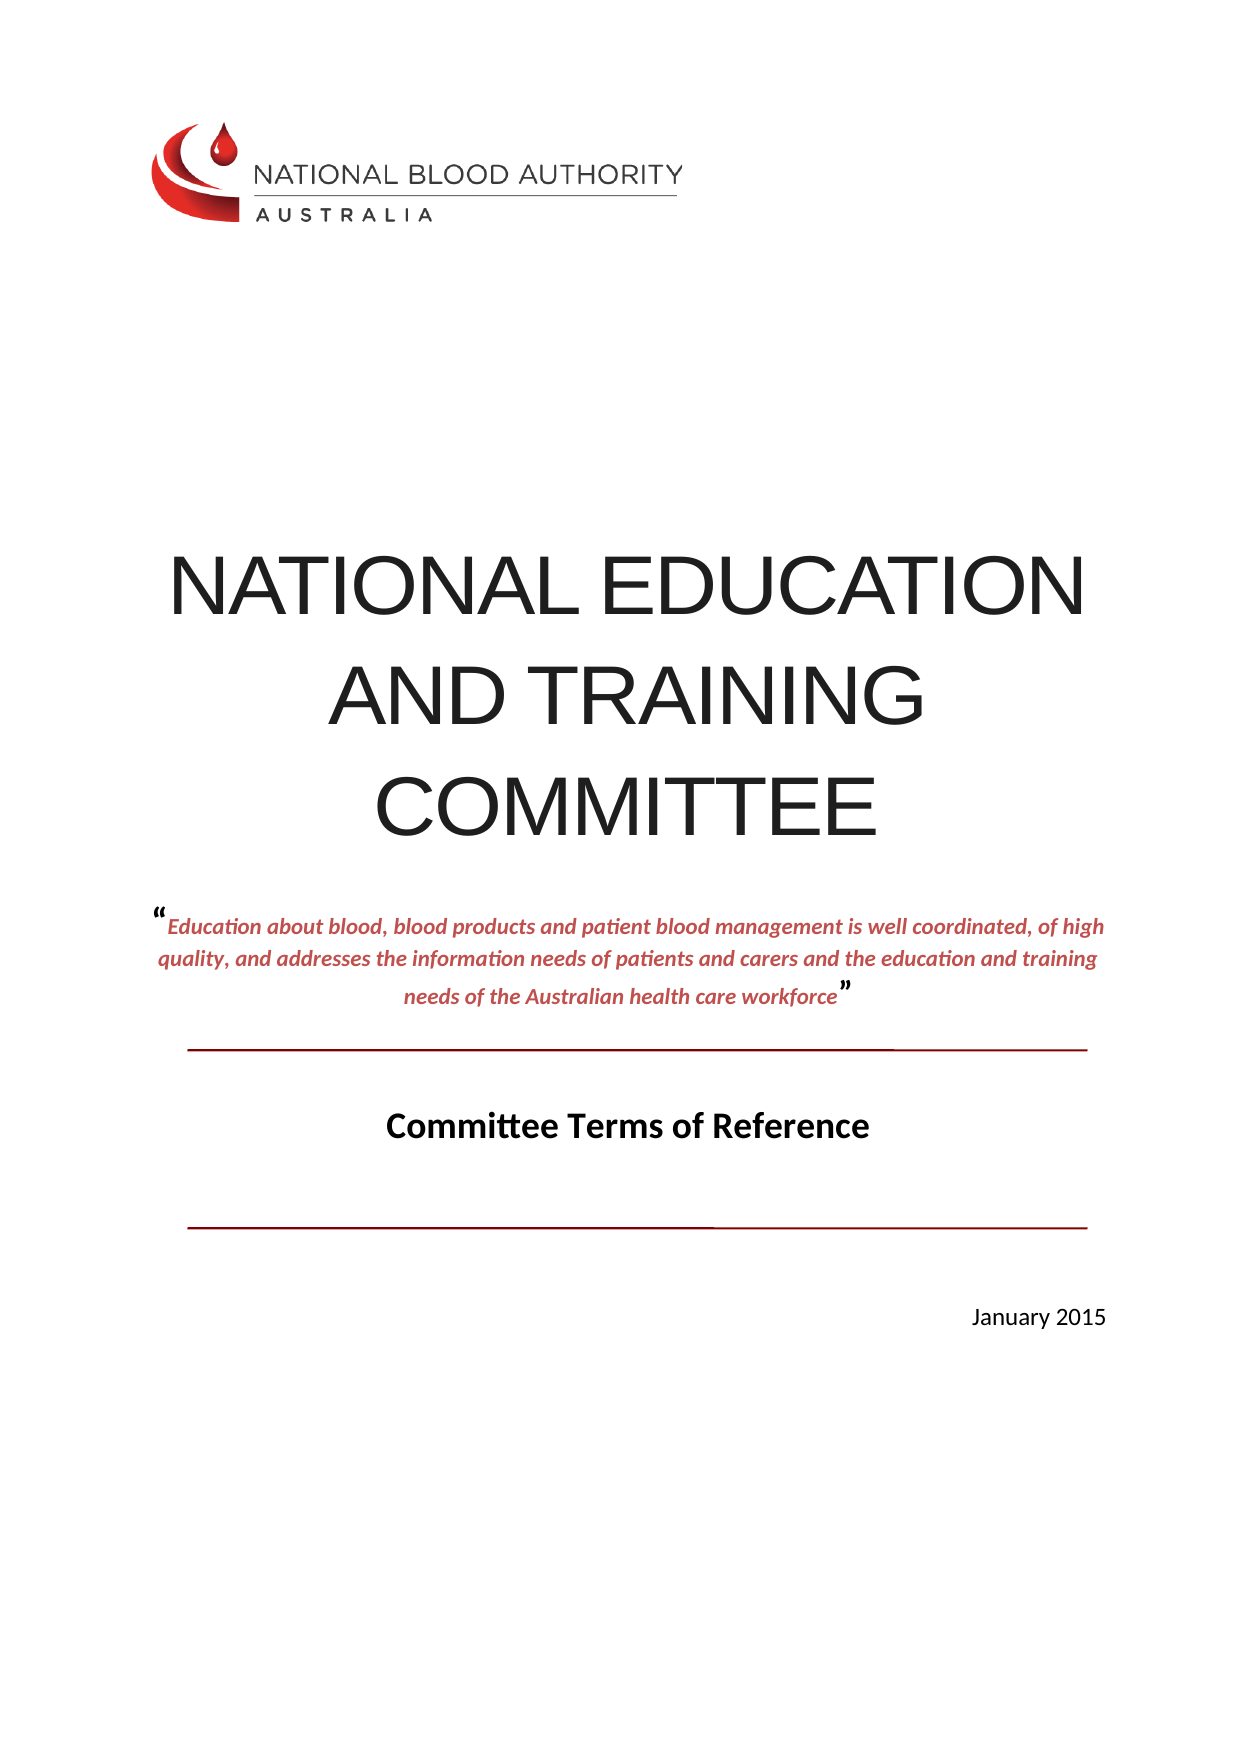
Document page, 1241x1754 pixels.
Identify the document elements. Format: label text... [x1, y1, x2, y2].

title National education and training Committee [150, 536, 1106, 853]
text “Education about blood, blood products and patient blood management is well coordinated, of high quality, and addresses the information needs of patients and carers and the education and training needs of the Australian health care workforce” [150, 898, 1106, 1013]
text Committee Terms of Reference [150, 1102, 1106, 1148]
picture [150, 122, 683, 224]
text January 2015 [150, 1301, 1106, 1332]
